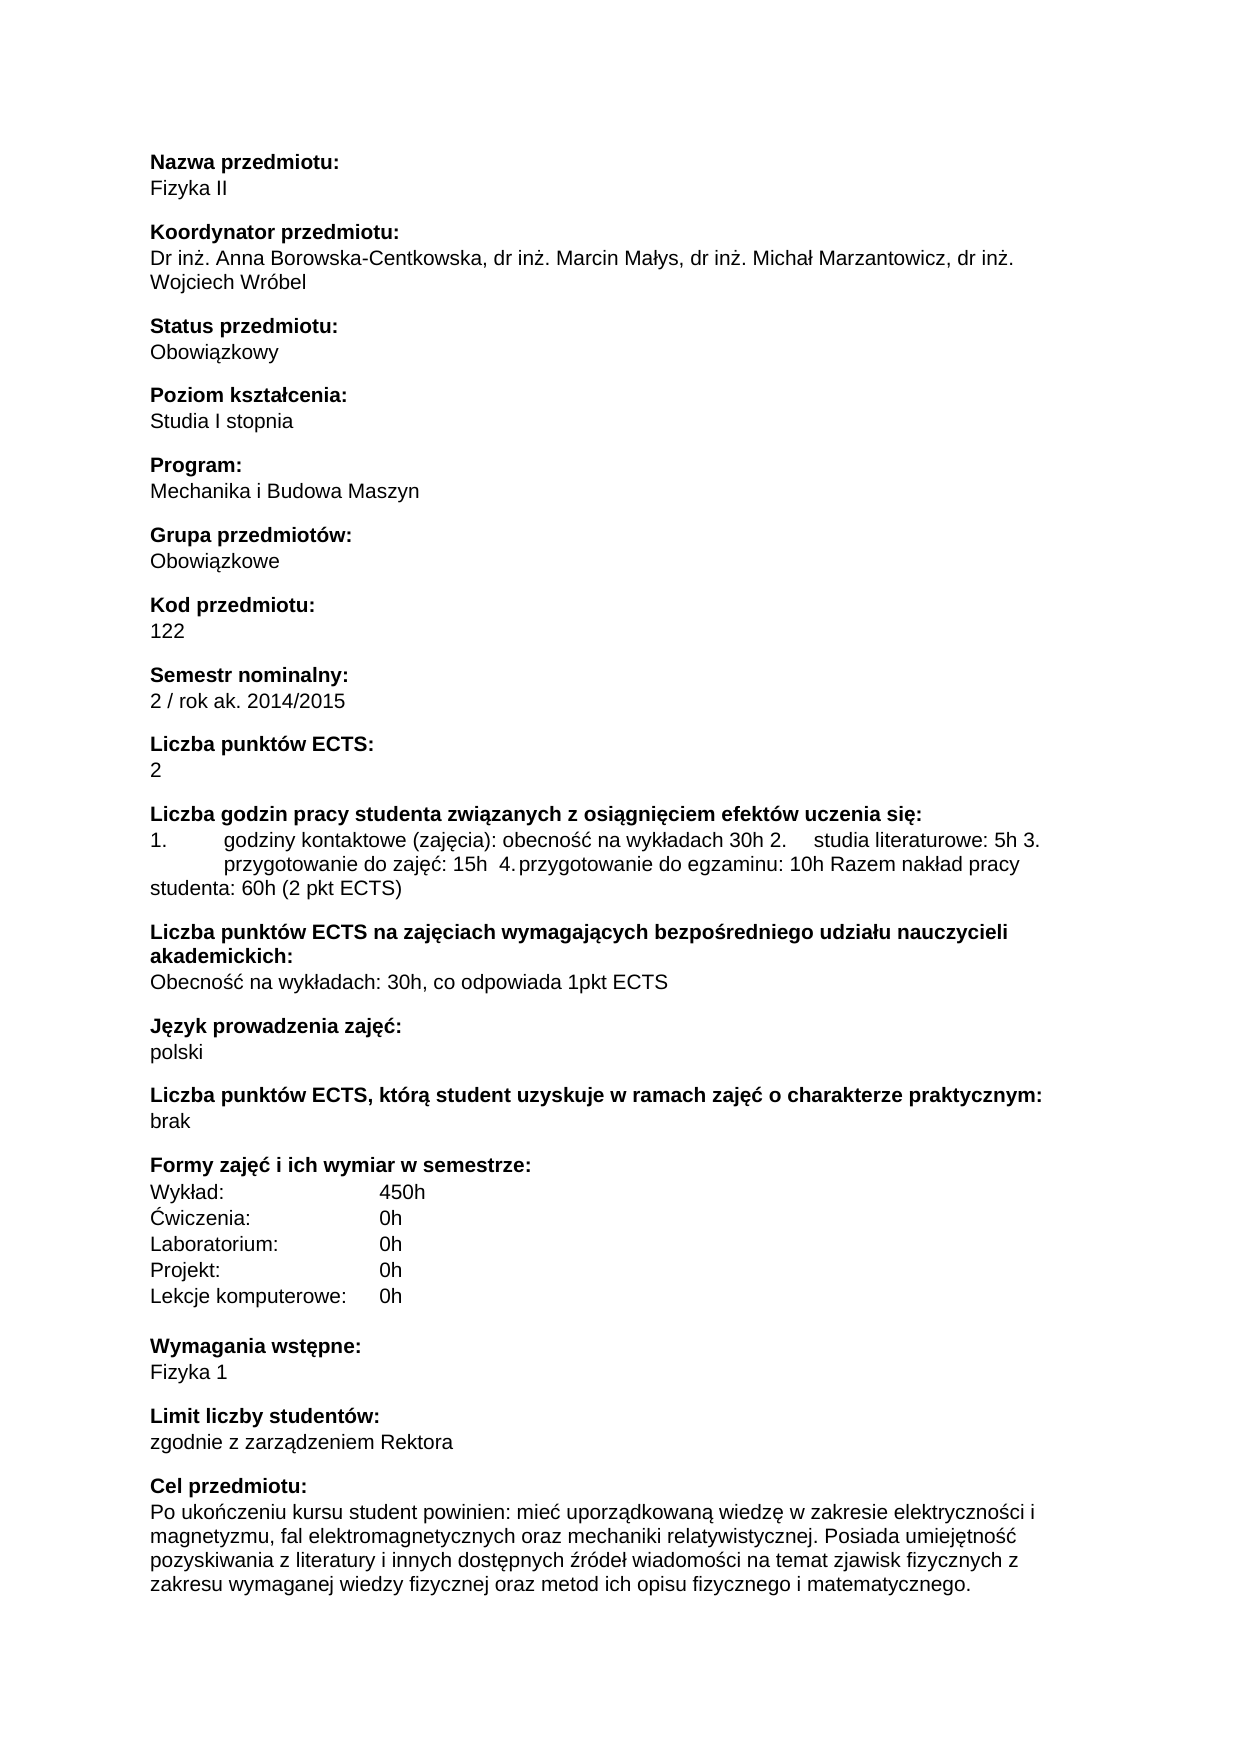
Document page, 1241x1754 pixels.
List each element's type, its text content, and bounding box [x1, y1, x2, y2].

text 122 [150, 619, 1090, 643]
text Limit liczby studentów: [150, 1404, 1090, 1428]
text Formy zajęć i ich wymiar w semestrze: [150, 1153, 1090, 1177]
text Liczba punktów ECTS, którą student uzyskuje w ramach zajęć o charakterze praktycznym: [150, 1083, 1090, 1107]
text brak [150, 1109, 1090, 1133]
text Liczba punktów ECTS na zajęciach wymagających bezpośredniego udziału nauczycieli akademickich: [150, 920, 1090, 968]
text 2 / rok ak. 2014/2015 [150, 688, 1090, 712]
table_cell Lekcje komputerowe: [140, 1284, 367, 1308]
table_cell Projekt: [140, 1258, 367, 1282]
text Semestr nominalny: [150, 662, 1090, 686]
text Status przedmiotu: [150, 313, 1090, 337]
text Mechanika i Budowa Maszyn [150, 479, 1090, 503]
text polski [150, 1039, 1090, 1063]
text 2 [150, 758, 1090, 782]
table_cell Ćwiczenia: [140, 1206, 367, 1230]
table_cell 0h [369, 1256, 597, 1282]
text 1. godziny kontaktowe (zajęcia): obecność na wykładach 30h 2. studia literaturowe: 5h 3. przygotowanie do zajęć: 15h 4. przygotowanie do egzaminu: 10h Razem nakład pracy studenta: 60h (2 pkt ECTS) [150, 828, 1090, 900]
table_header 450h [369, 1180, 597, 1204]
table_cell 0h [369, 1204, 597, 1230]
text Grupa przedmiotów: [150, 523, 1090, 547]
text Po ukończeniu kursu student powinien: mieć uporządkowaną wiedzę w zakresie elektryczności i magnetyzmu, fal elektromagnetycznych oraz mechaniki relatywistycznej. Posiada umiejętność pozyskiwania z literatury i innych dostępnych źródeł wiadomości na temat zjawisk fizycznych z zakresu wymaganej wiedzy fizycznej oraz metod ich opisu fizycznego i matematycznego. [150, 1499, 1090, 1595]
text Liczba punktów ECTS: [150, 732, 1090, 756]
text Obowiązkowe [150, 549, 1090, 573]
text Kod przedmiotu: [150, 593, 1090, 617]
text Poziom kształcenia: [150, 383, 1090, 407]
text Dr inż. Anna Borowska-Centkowska, dr inż. Marcin Małys, dr inż. Michał Marzantowicz, dr inż. Wojciech Wróbel [150, 246, 1090, 294]
text Język prowadzenia zajęć: [150, 1013, 1090, 1037]
text Wymagania wstępne: [150, 1334, 1090, 1358]
text Fizyka 1 [150, 1360, 1090, 1384]
text Studia I stopnia [150, 409, 1090, 433]
text Program: [150, 453, 1090, 477]
table_header Wykład: [140, 1180, 367, 1204]
text Nazwa przedmiotu: [150, 150, 1090, 174]
table_cell Laboratorium: [140, 1232, 367, 1256]
table_cell 0h [369, 1282, 597, 1308]
text Obowiązkowy [150, 339, 1090, 363]
text zgodnie z zarządzeniem Rektora [150, 1430, 1090, 1454]
text Liczba godzin pracy studenta związanych z osiągnięciem efektów uczenia się: [150, 802, 1090, 826]
text Fizyka II [150, 176, 1090, 200]
text Obecność na wykładach: 30h, co odpowiada 1pkt ECTS [150, 970, 1090, 994]
text Koordynator przedmiotu: [150, 220, 1090, 244]
table_cell 0h [369, 1230, 597, 1256]
text Cel przedmiotu: [150, 1473, 1090, 1497]
